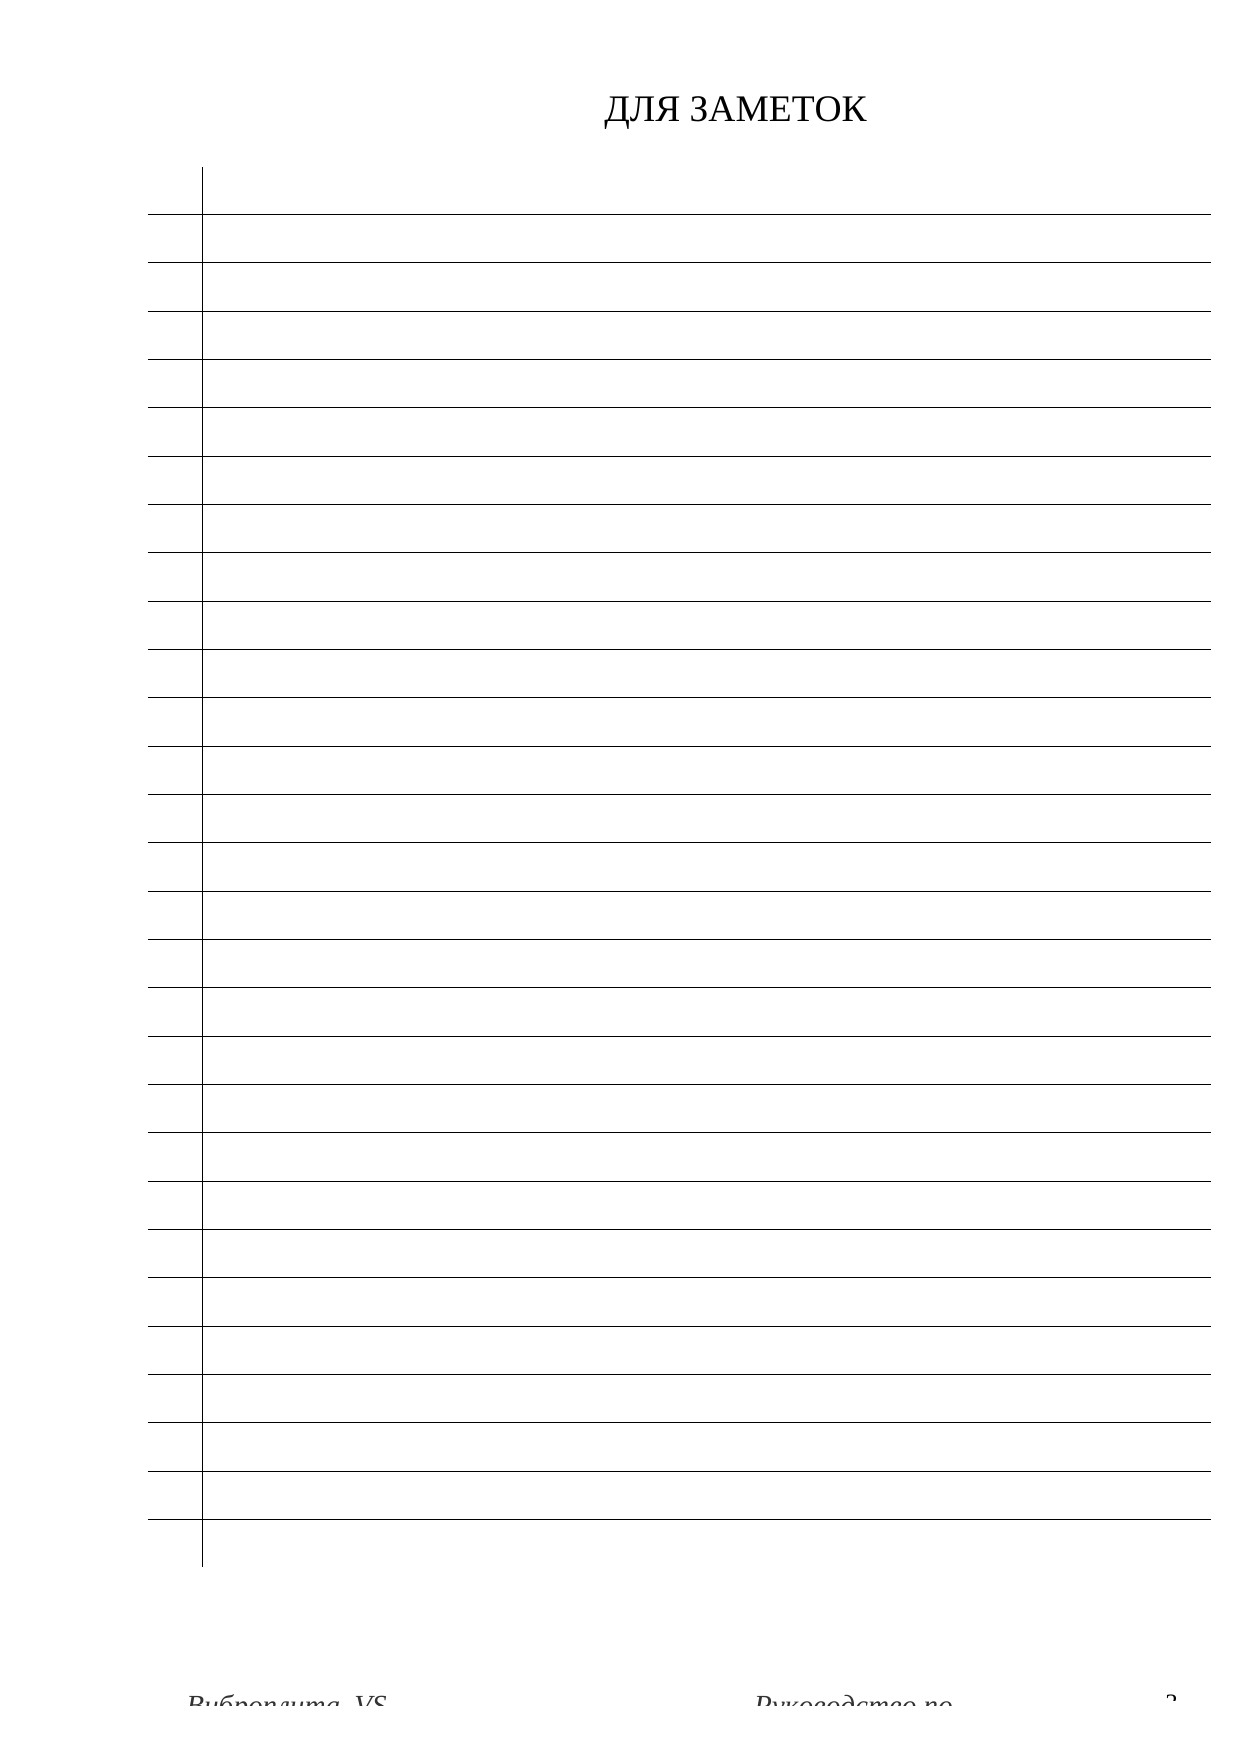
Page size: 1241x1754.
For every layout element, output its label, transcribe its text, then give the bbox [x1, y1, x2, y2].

subtitle ДЛЯ ЗАМЕТОК [604, 86, 1198, 129]
